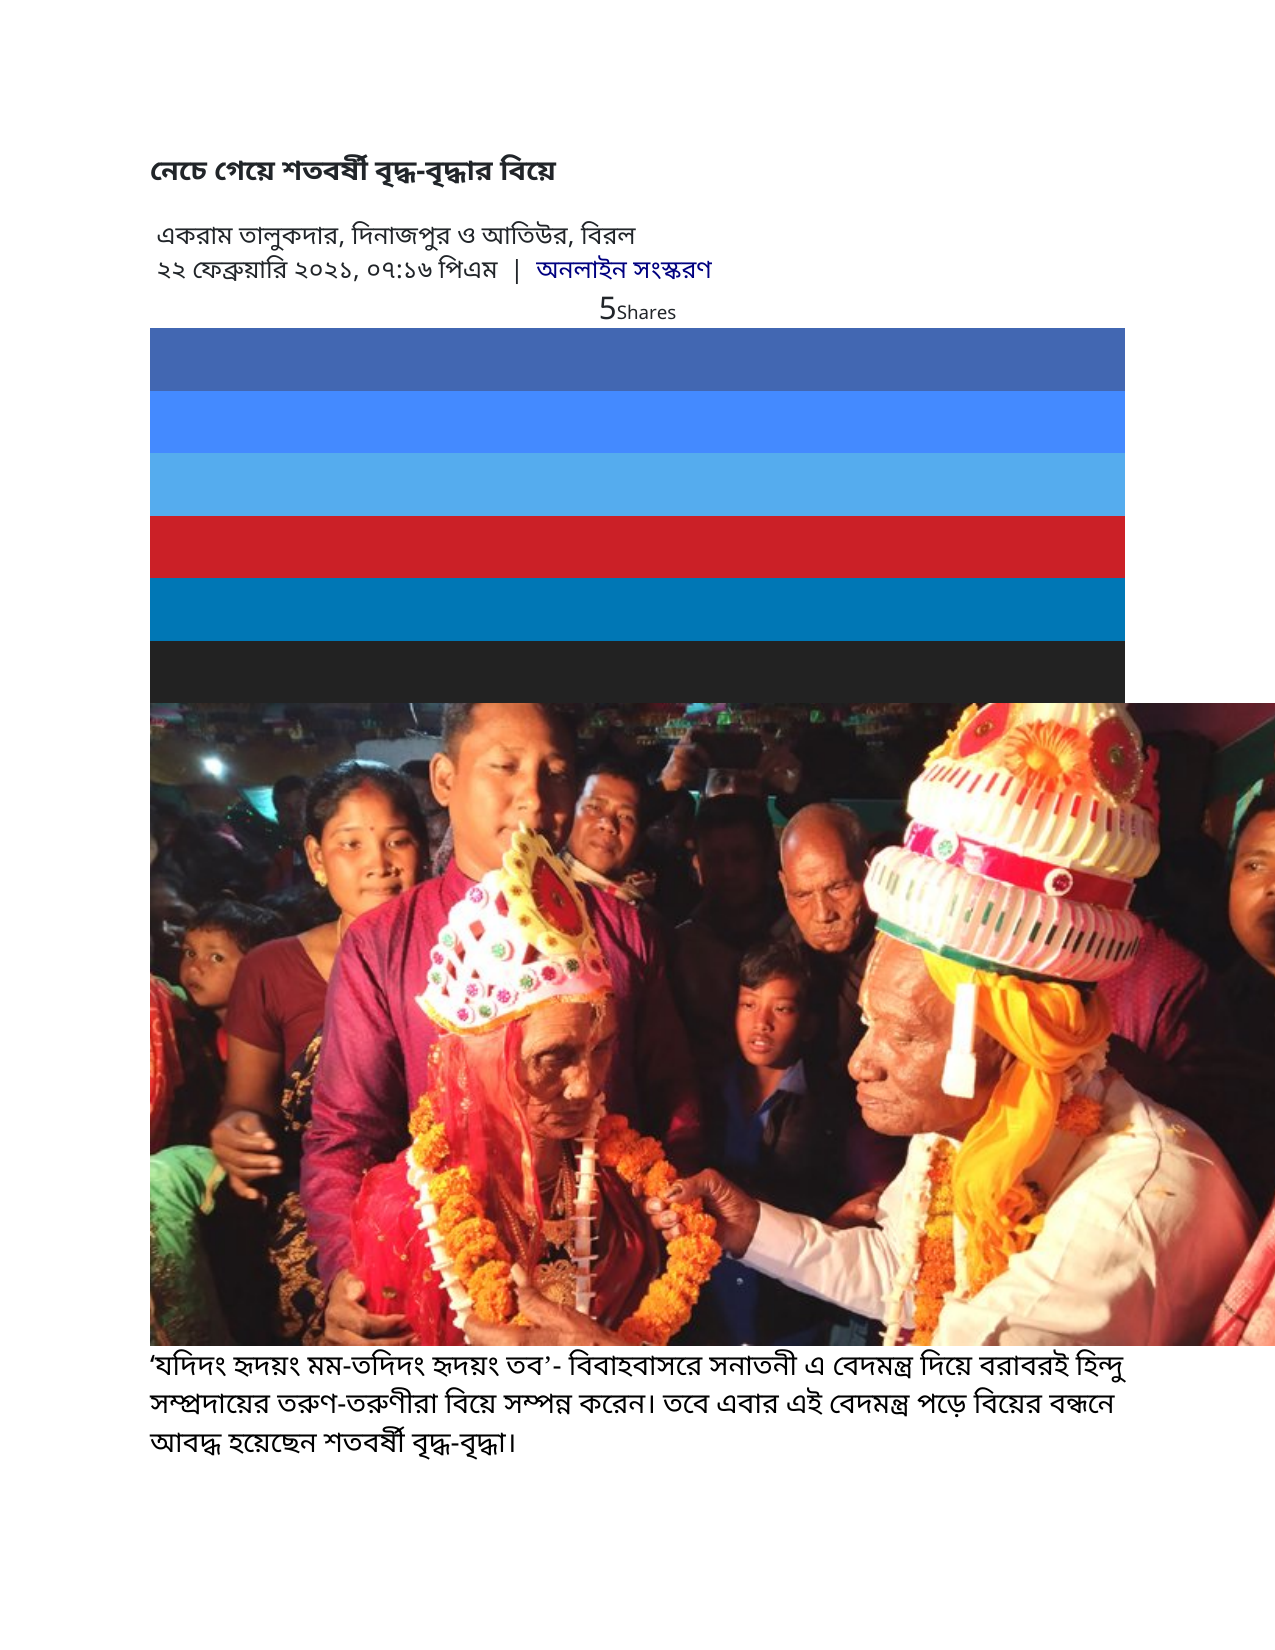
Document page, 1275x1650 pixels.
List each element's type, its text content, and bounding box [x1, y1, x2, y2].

picture [150, 703, 1275, 1346]
text ‘যদিদং হৃদয়ং মম-তদিদং হৃদয়ং তব’- বিবাহবাসরে সনাতনী এ বেদমন্ত্র দিয়ে বরাবরই হিন্দু সম্প্রদায়ের তরুণ-তরুণীরা বিয়ে সম্পন্ন করেন। তবে এবার এই বেদমন্ত্র পড়ে বিয়ের বন্ধনে আবদ্ধ হয়েছেন শতবর্ষী বৃদ্ধ-বৃদ্ধা। [150, 1346, 1125, 1460]
text 5Shares [150, 286, 1125, 328]
text ২২ ফেব্রুয়ারি ২০২১, ০৭:১৬ পিএম | অনলাইন সংস্করণ [150, 252, 1125, 286]
text একরাম তালুকদার, দিনাজপুর ও আতিউর, বিরল [150, 217, 1125, 252]
text নেচে গেয়ে শতবর্ষী বৃদ্ধ-বৃদ্ধার বিয়ে [150, 150, 1125, 188]
